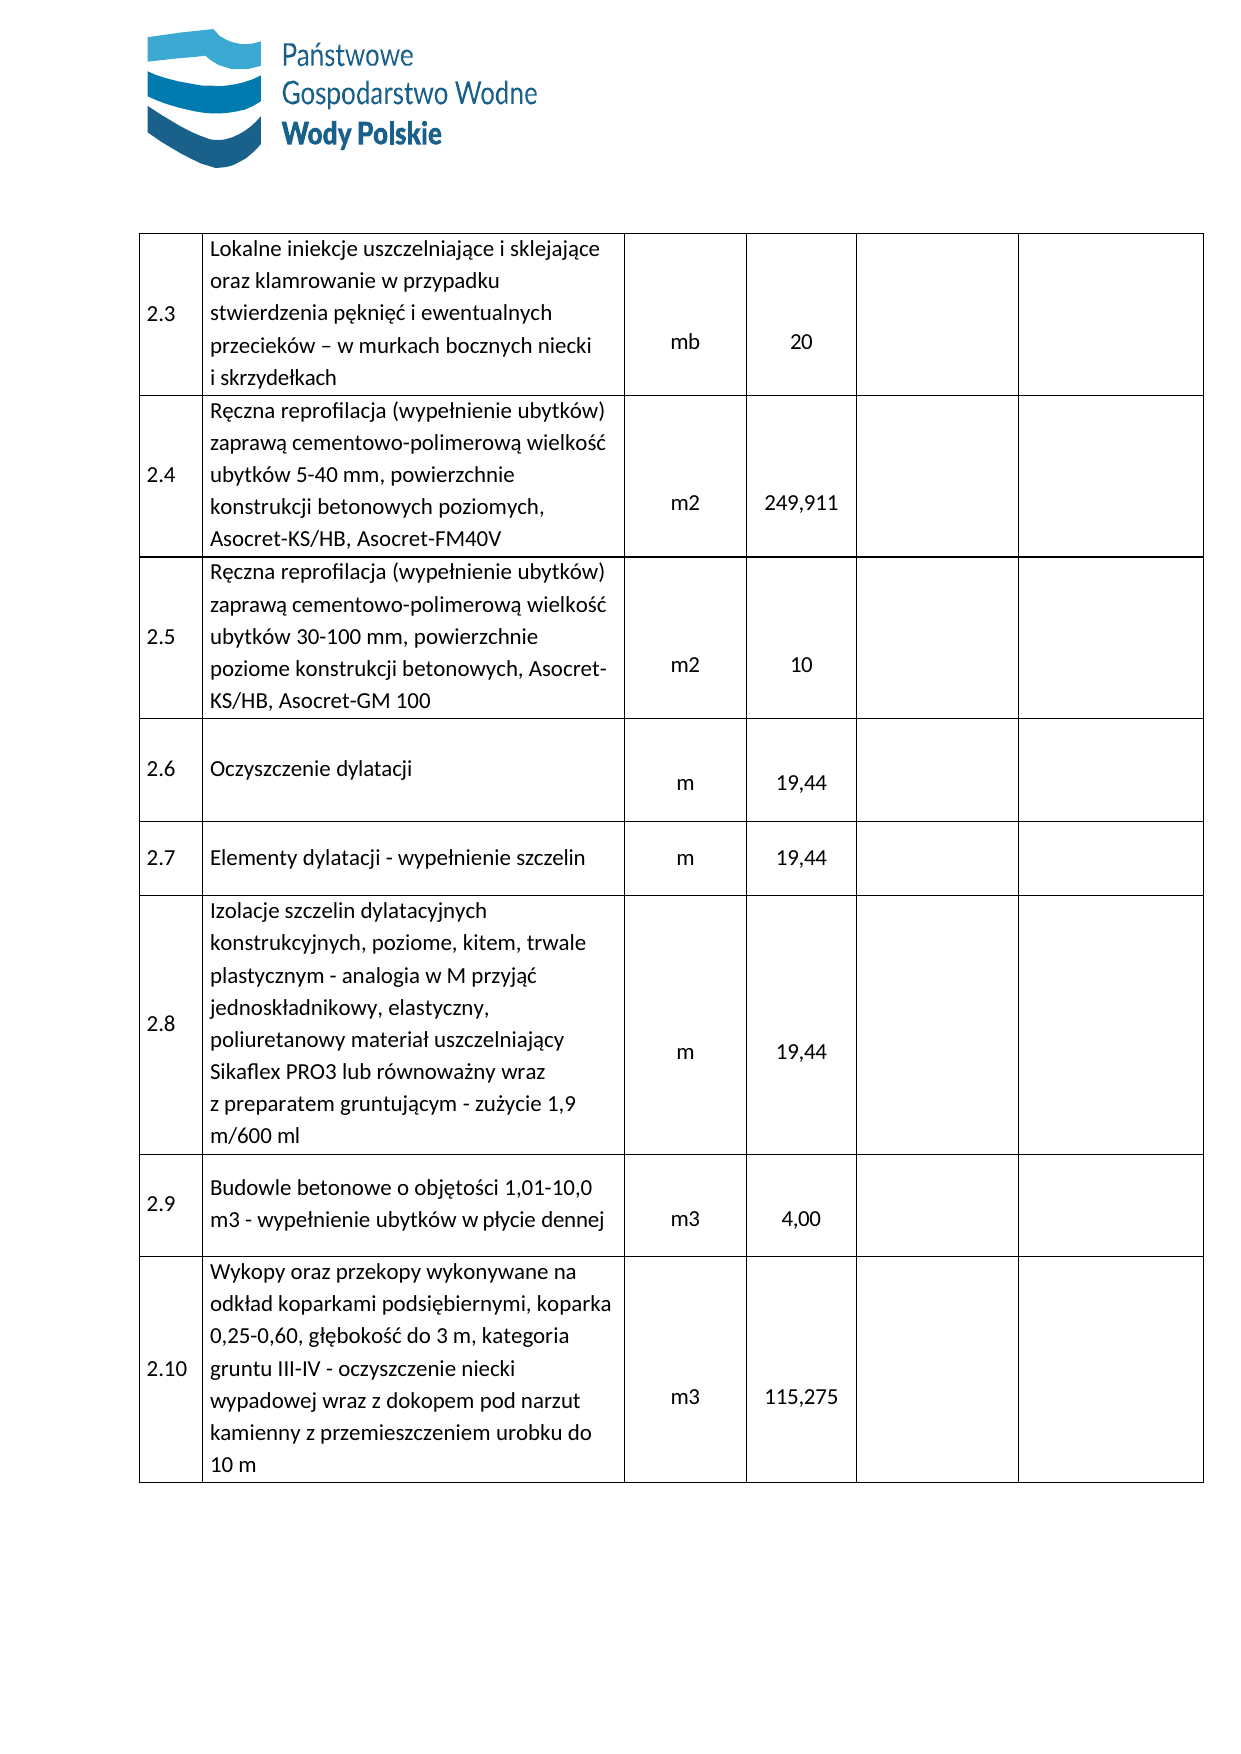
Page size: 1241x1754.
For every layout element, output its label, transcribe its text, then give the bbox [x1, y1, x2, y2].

table_cell [1019, 558, 1203, 718]
table_cell m3 [625, 1155, 746, 1256]
table_cell 19,44 [747, 896, 856, 1153]
table_cell 20 [747, 234, 856, 395]
table_cell [857, 1155, 1018, 1256]
table_cell [857, 1257, 1018, 1482]
table_cell 2.6 [140, 719, 202, 821]
table_cell [1019, 1155, 1203, 1256]
table_cell [1019, 234, 1203, 395]
table_cell 2.7 [140, 822, 202, 895]
table_cell 2.4 [140, 396, 202, 556]
table_cell m2 [625, 396, 746, 556]
table_cell Budowle betonowe o objętości 1,01-10,0 m3 - wypełnienie ubytków w płycie dennej [203, 1155, 624, 1256]
table_cell Lokalne iniekcje uszczelniające i sklejające oraz klamrowanie w przypadku stwierdzenia pęknięć i ewentualnych przecieków – w murkach bocznych niecki i skrzydełkach [203, 234, 624, 395]
table_cell [1019, 896, 1203, 1153]
table_cell [857, 396, 1018, 556]
table_cell m [625, 822, 746, 895]
table_cell 2.3 [140, 234, 202, 395]
table_cell 4,00 [747, 1155, 856, 1256]
table_cell m [625, 719, 746, 821]
table_cell 10 [747, 558, 856, 718]
table_cell 2.10 [140, 1257, 202, 1482]
table_cell 2.5 [140, 558, 202, 718]
table_cell 249,911 [747, 396, 856, 556]
table_cell 19,44 [747, 719, 856, 821]
table_cell Oczyszczenie dylatacji [203, 719, 624, 821]
table_cell m3 [625, 1257, 746, 1482]
table_cell Elementy dylatacji - wypełnienie szczelin [203, 822, 624, 895]
table_cell [857, 719, 1018, 821]
table_cell 19,44 [747, 822, 856, 895]
table_cell 2.9 [140, 1155, 202, 1256]
table_cell [1019, 396, 1203, 556]
table_cell [1019, 822, 1203, 895]
table_cell Ręczna reprofilacja (wypełnienie ubytków) zaprawą cementowo-polimerową wielkość ubytków 30-100 mm, powierzchnie poziome konstrukcji betonowych, Asocret-KS/HB, Asocret-GM 100 [203, 558, 624, 718]
table_cell [1019, 719, 1203, 821]
table_cell 2.8 [140, 896, 202, 1153]
table_cell [857, 234, 1018, 395]
table_cell Ręczna reprofilacja (wypełnienie ubytków) zaprawą cementowo-polimerową wielkość ubytków 5-40 mm, powierzchnie konstrukcji betonowych poziomych, Asocret-KS/HB, Asocret-FM40V [203, 396, 624, 556]
table_cell Wykopy oraz przekopy wykonywane na odkład koparkami podsiębiernymi, koparka 0,25-0,60, głębokość do 3 m, kategoria gruntu III-IV - oczyszczenie niecki wypadowej wraz z dokopem pod narzut kamienny z przemieszczeniem urobku do 10 m [203, 1257, 624, 1482]
table_cell mb [625, 234, 746, 395]
table_cell [857, 822, 1018, 895]
table_cell 115,275 [747, 1257, 856, 1482]
table_cell [1019, 1257, 1203, 1482]
table_cell [857, 558, 1018, 718]
table_cell Izolacje szczelin dylatacyjnych konstrukcyjnych, poziome, kitem, trwale plastycznym - analogia w M przyjąć jednoskładnikowy, elastyczny, poliuretanowy materiał uszczelniający Sikaflex PRO3 lub równoważny wraz z preparatem gruntującym - zużycie 1,9 m/600 ml [203, 896, 624, 1153]
table_cell m2 [625, 558, 746, 718]
table_cell [857, 896, 1018, 1153]
table_cell m [625, 896, 746, 1153]
